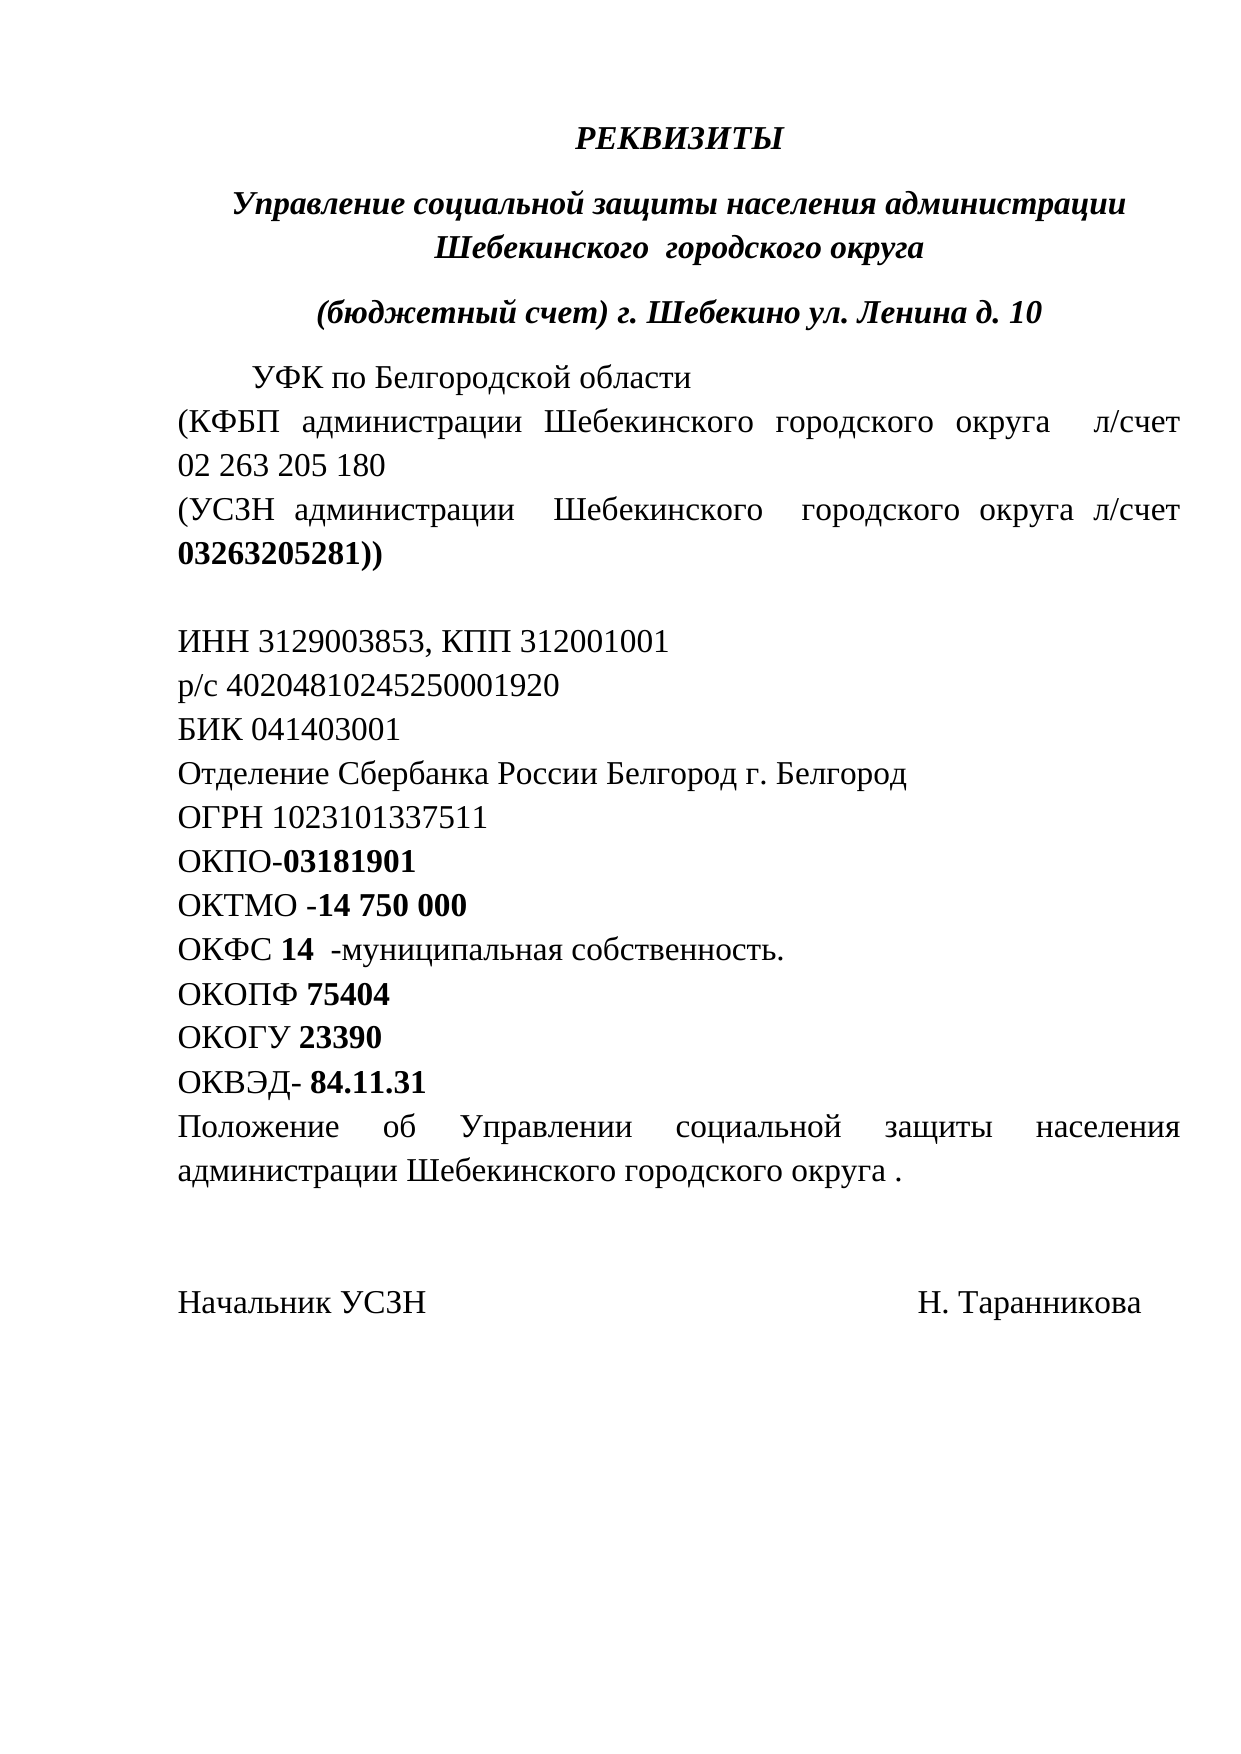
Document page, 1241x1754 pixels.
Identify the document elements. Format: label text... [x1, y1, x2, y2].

text ОКВЭД- 84.11.31 [177, 1062, 1181, 1100]
text Управление социальной защиты населения администрации Шебекинского городского округа [177, 183, 1181, 265]
text УФК по Белгородской области [177, 357, 1181, 395]
text (бюджетный счет) г. Шебекино ул. Ленина д. 10 [177, 292, 1181, 330]
text ОКОПФ 75404 [177, 974, 1181, 1012]
text Начальник УСЗН Н. Таранникова [177, 1282, 1181, 1321]
text Положение об Управлении социальной защиты населения администрации Шебекинского городского округа . [177, 1106, 1181, 1188]
text ОКОГУ 23390 [177, 1018, 1181, 1056]
text (КФБП администрации Шебекинского городского округа л/счет 02 263 205 180 [177, 401, 1181, 483]
text (УСЗН администрации Шебекинского городского округа л/счет 03263205281)) [177, 489, 1181, 571]
text РЕКВИЗИТЫ [177, 118, 1181, 156]
text ОКТМО -14 750 000 [177, 886, 1181, 924]
text р/с 40204810245250001920 [177, 665, 1181, 704]
text БИК 041403001 [177, 709, 1181, 748]
text ОГРН 1023101337511 [177, 797, 1181, 836]
text Отделение Сбербанка России Белгород г. Белгород [177, 753, 1181, 792]
text ИНН 3129003853, КПП 312001001 [177, 621, 1181, 659]
text ОКФС 14 -муниципальная собственность. [177, 930, 1181, 968]
text ОКПО-03181901 [177, 842, 1181, 880]
